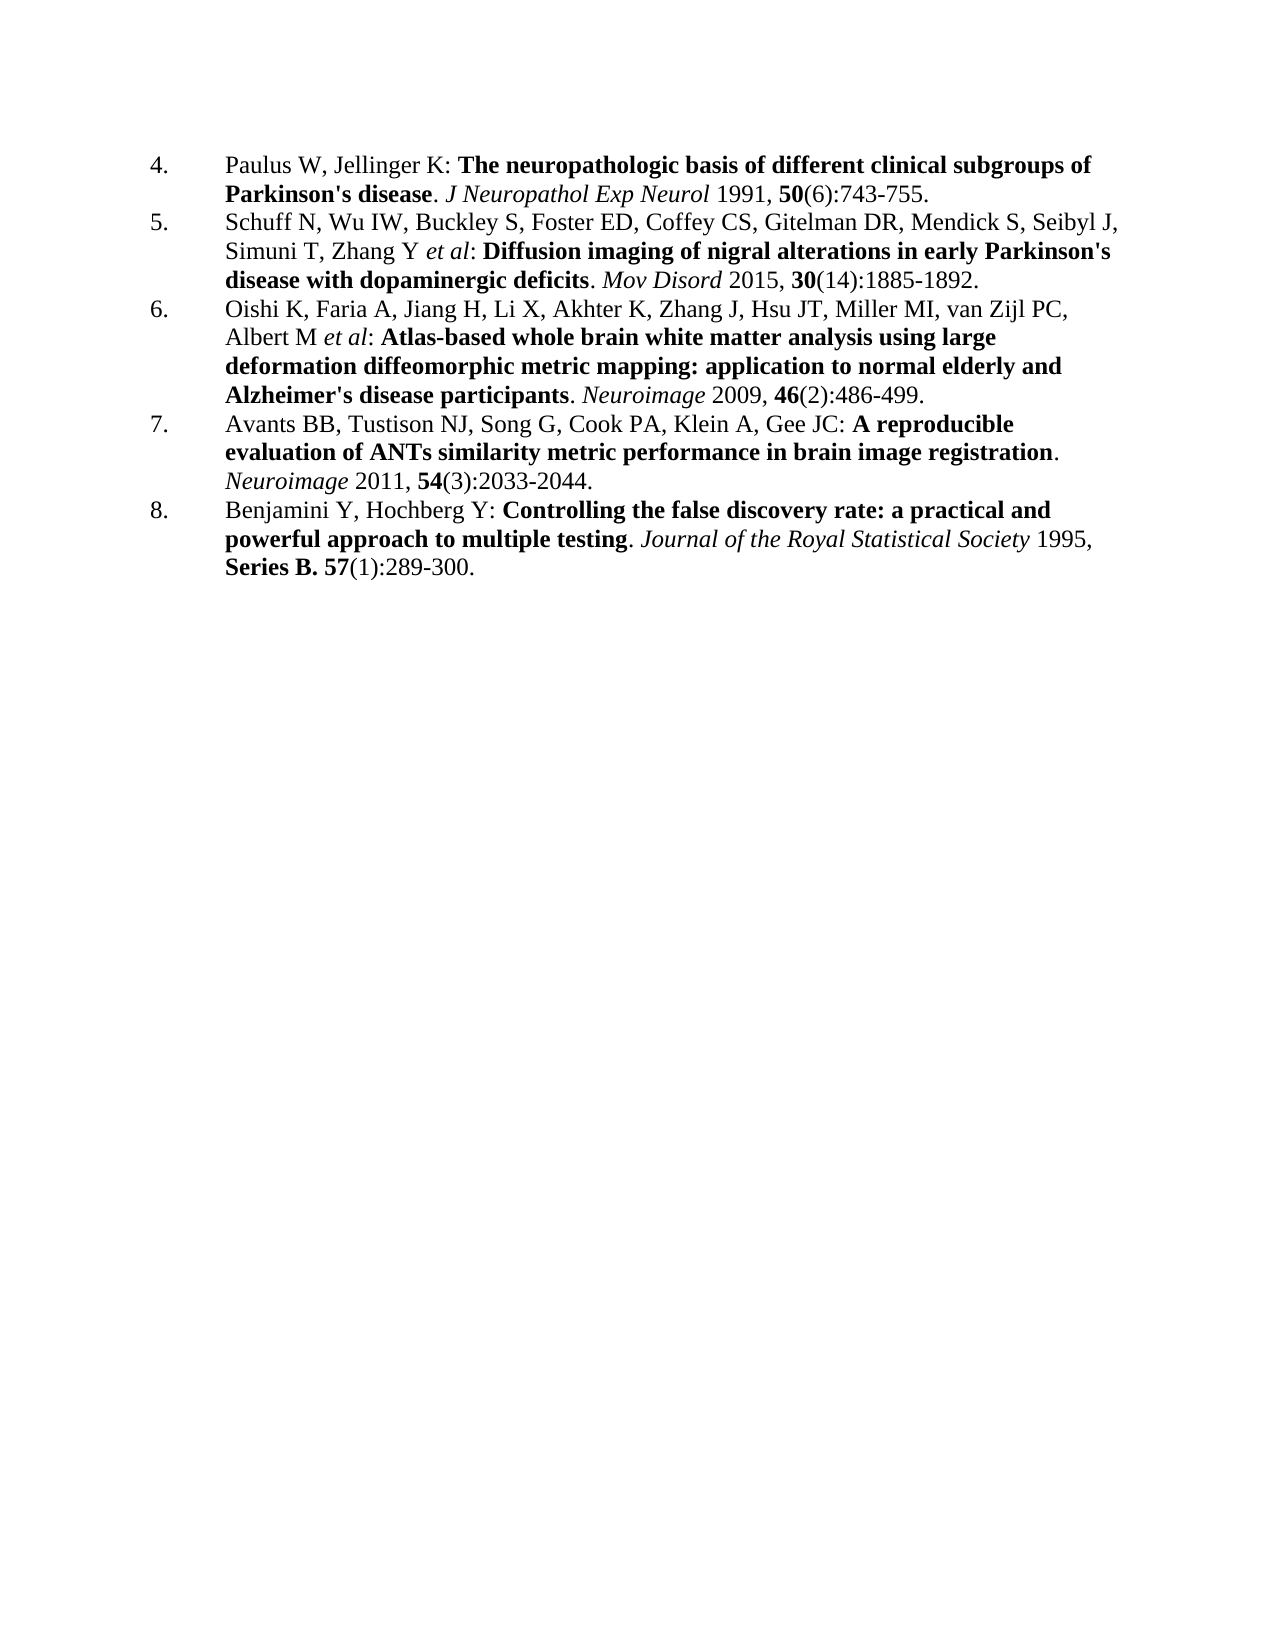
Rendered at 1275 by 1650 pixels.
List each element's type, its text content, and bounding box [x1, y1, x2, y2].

text 6. Oishi K, Faria A, Jiang H, Li X, Akhter K, Zhang J, Hsu JT, Miller MI, van Zijl PC, Albert M et al: Atlas-based whole brain white matter analysis using large deformation diffeomorphic metric mapping: application to normal elderly and Alzheimer's disease participants. Neuroimage 2009, 46(2):486-499. [150, 294, 1125, 409]
text 8. Benjamini Y, Hochberg Y: Controlling the false discovery rate: a practical and powerful approach to multiple testing. Journal of the Royal Statistical Society 1995, Series B. 57(1):289-300. [150, 495, 1125, 581]
text 7. Avants BB, Tustison NJ, Song G, Cook PA, Klein A, Gee JC: A reproducible evaluation of ANTs similarity metric performance in brain image registration. Neuroimage 2011, 54(3):2033-2044. [150, 409, 1125, 495]
text 4. Paulus W, Jellinger K: The neuropathologic basis of different clinical subgroups of Parkinson's disease. J Neuropathol Exp Neurol 1991, 50(6):743-755. [150, 150, 1125, 207]
text 5. Schuff N, Wu IW, Buckley S, Foster ED, Coffey CS, Gitelman DR, Mendick S, Seibyl J, Simuni T, Zhang Y et al: Diffusion imaging of nigral alterations in early Parkinson's disease with dopaminergic deficits. Mov Disord 2015, 30(14):1885-1892. [150, 207, 1125, 294]
